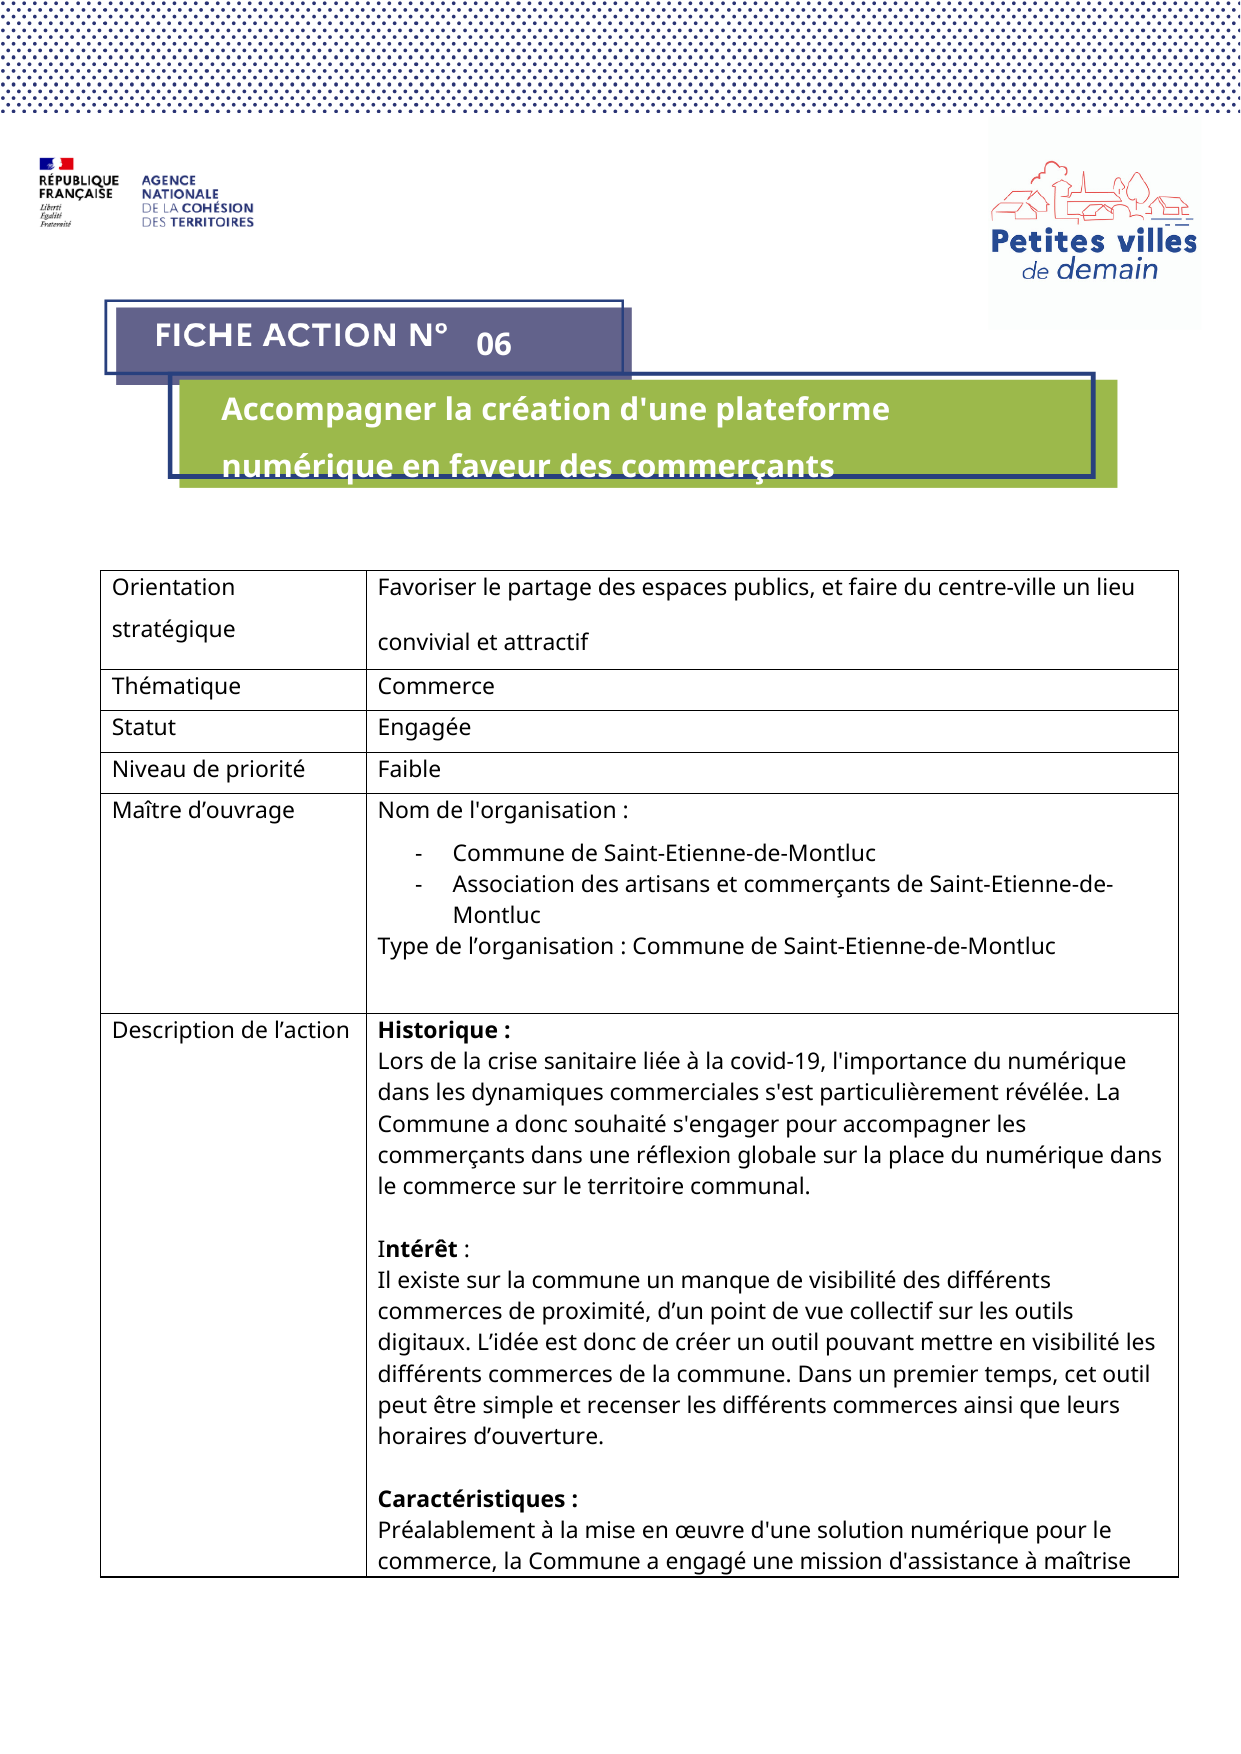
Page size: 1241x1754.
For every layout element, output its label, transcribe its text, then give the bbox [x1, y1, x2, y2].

table_cell Commerce [367, 670, 1178, 710]
picture [0, 114, 1241, 1754]
table_cell Statut [101, 711, 366, 752]
table_cell Maître d’ouvrage [101, 794, 366, 1013]
table_cell Faible [367, 753, 1178, 793]
table_header Favoriser le partage des espaces publics, et faire du centre-ville un lieu convivial et attractif de ville [367, 571, 1178, 669]
table_cell Engagée [367, 711, 1178, 752]
table_cell Nom de l'organisation : Commune de Saint-Etienne-de-Montluc Association des artisans et commerçants de Saint-Etienne-de-Montluc Type de l’organisation : Commune de Saint-Etienne-de-Montluc [367, 794, 1178, 1013]
picture [0, 0, 1241, 113]
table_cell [367, 1014, 1178, 1576]
table_cell Niveau de priorité [101, 753, 366, 793]
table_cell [101, 1014, 366, 1576]
table_cell Thématique [101, 670, 366, 710]
table_header Orientation stratégique [101, 571, 366, 669]
